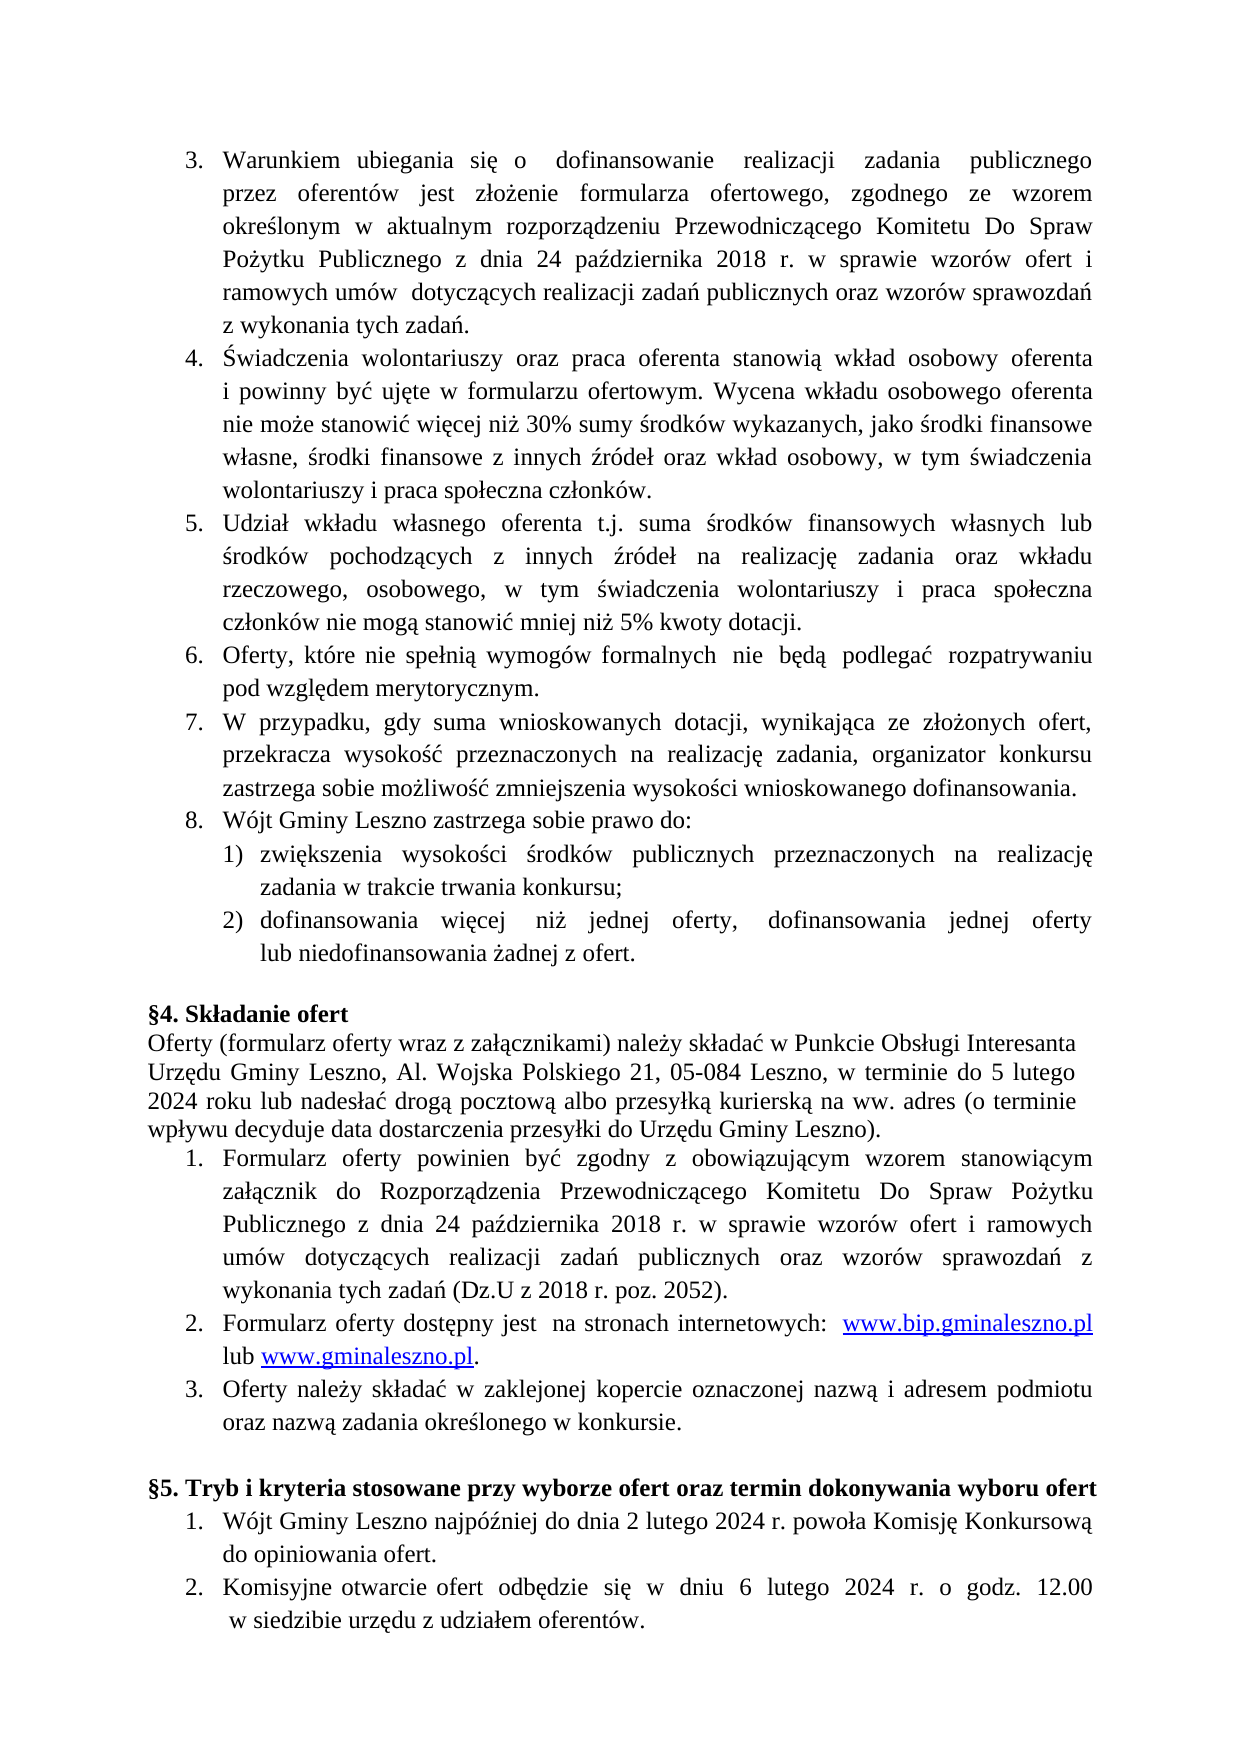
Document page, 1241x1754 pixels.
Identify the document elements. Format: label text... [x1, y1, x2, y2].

text §4. Składanie ofert [147, 1000, 1146, 1028]
list Oferty należy składać w zaklejonej kopercie oznaczonej nazwą i adresem podmiotu oraz nazwą zadania określonego w konkursie. [185, 1374, 1092, 1436]
list zwiększenia wysokości środków publicznych przeznaczonych na realizację zadania w trakcie trwania konkursu; [222, 839, 1093, 900]
list Oferty, które nie spełnią wymogów formalnych nie będą podlegać rozpatrywaniu pod względem merytorycznym. [185, 641, 1093, 702]
list Wójt Gminy Leszno najpóźniej do dnia 2 lutego 2024 r. powoła Komisję Konkursową do opiniowania ofert. [185, 1506, 1093, 1568]
list Udział wkładu własnego oferenta t.j. suma środków finansowych własnych lub środków pochodzących z innych źródeł na realizację zadania oraz wkładu rzeczowego, osobowego, w tym świadczenia wolontariuszy i praca społeczna członków nie mogą stanowić mniej niż 5% kwoty dotacji. [185, 508, 1093, 636]
text Oferty (formularz oferty wraz z załącznikami) należy składać w Punkcie Obsługi Interesanta Urzędu Gminy Leszno, Al. Wojska Polskiego 21, 05-084 Leszno, w terminie do 5 lutego 2024 roku lub nadesłać drogą pocztową albo przesyłką kurierską na ww. adres (o terminie wpływu decyduje data dostarczenia przesyłki do Urzędu Gminy Leszno). [147, 1028, 1077, 1143]
list Formularz oferty powinien być zgodny z obowiązującym wzorem stanowiącym załącznik do Rozporządzenia Przewodniczącego Komitetu Do Spraw Pożytku Publicznego z dnia 24 października 2018 r. w sprawie wzorów ofert i ramowych umów dotyczących realizacji zadań publicznych oraz wzorów sprawozdań z wykonania tych zadań (Dz.U z 2018 r. poz. 2052). [185, 1143, 1093, 1304]
list Komisyjne otwarcie ofert odbędzie się w dniu 6 lutego 2024 r. o godz. 12.00 w siedzibie urzędu z udziałem oferentów. [185, 1572, 1093, 1634]
list Świadczenia wolontariuszy oraz praca oferenta stanowią wkład osobowy oferenta i powinny być ujęte w formularzu ofertowym. Wycena wkładu osobowego oferenta nie może stanowić więcej niż 30% sumy środków wykazanych, jako środki finansowe własne, środki finansowe z innych źródeł oraz wkład osobowy, w tym świadczenia wolontariuszy i praca społeczna członków. [185, 343, 1093, 504]
list Warunkiem ubiegania się o dofinansowanie realizacji zadania publicznego przez oferentów jest złożenie formularza ofertowego, zgodnego ze wzorem określonym w aktualnym rozporządzeniu Przewodniczącego Komitetu Do Spraw Pożytku Publicznego z dnia 24 października 2018 r. w sprawie wzorów ofert i ramowych umów dotyczących realizacji zadań publicznych oraz wzorów sprawozdań z wykonania tych zadań. [185, 145, 1093, 339]
list Wójt Gminy Leszno zastrzega sobie prawo do: [185, 806, 1146, 834]
list dofinansowania więcej niż jednej oferty, dofinansowania jednej oferty lub niedofinansowania żadnej z ofert. [222, 905, 1093, 967]
list Formularz oferty dostępny jest na stronach internetowych: www.bip.gminaleszno.pl lub www.gminaleszno.pl. [185, 1308, 1093, 1370]
text §5. Tryb i kryteria stosowane przy wyborze ofert oraz termin dokonywania wyboru ofert [147, 1473, 1146, 1502]
list W przypadku, gdy suma wnioskowanych dotacji, wynikająca ze złożonych ofert, przekracza wysokość przeznaczonych na realizację zadania, organizator konkursu zastrzega sobie możliwość zmniejszenia wysokości wnioskowanego dofinansowania. [185, 707, 1092, 801]
